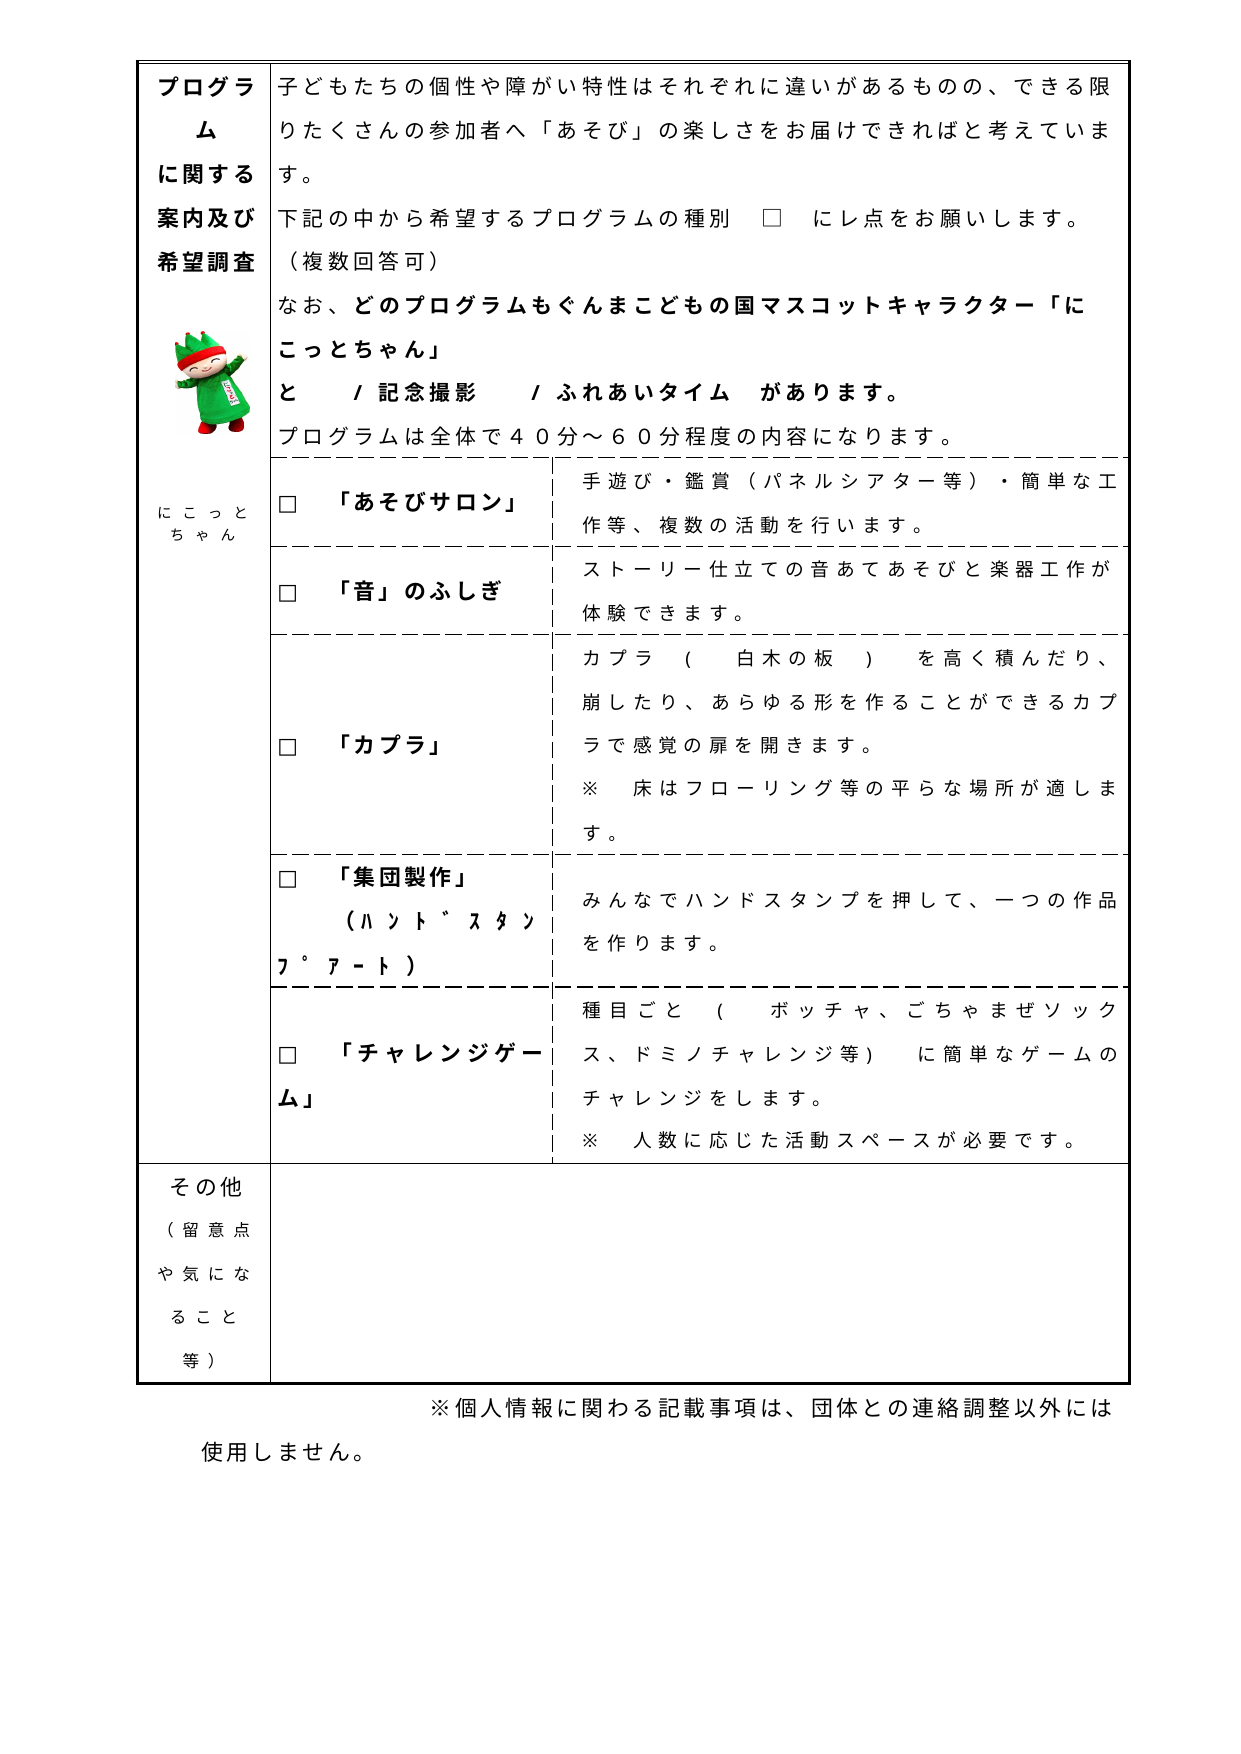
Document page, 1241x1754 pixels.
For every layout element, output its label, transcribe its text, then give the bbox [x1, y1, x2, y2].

table_cell カプラ(白木の板)を高く積んだり、崩したり、あらゆる形を作ることができるカプラで感覚の扉を開きます。 ※床はフローリング等の平らな場所が適します。 [553, 634, 1128, 854]
table_cell □「あそびサロン」 [271, 457, 553, 546]
text ※個人情報に関わる記載事項は、団体との連絡調整以外には使用しません。 [185, 1385, 1116, 1473]
table_cell □「チャレンジゲーム」 [271, 986, 553, 1162]
table_cell □「集団製作」 （ﾊﾝﾄﾞｽﾀﾝﾌﾟｱｰﾄ） [271, 854, 553, 986]
table_cell その他 （留意点や気になること等） [139, 1164, 270, 1382]
picture [175, 331, 250, 434]
table_cell 種目ごと(ボッチャ、ごちゃまぜソックス、ドミノチャレンジ等)に簡単なゲームのチャレンジをします。 ※人数に応じた活動スペースが必要です。 [553, 986, 1128, 1162]
table_cell □「音」のふしぎ [271, 546, 553, 634]
table_cell ストーリー仕立ての音あてあそびと楽器工作が体験できます。 [553, 546, 1128, 634]
table_cell プログラム に関する 案内及び 希望調査 にこっとちゃん [139, 64, 270, 1162]
table_cell 手遊び・鑑賞（パネルシアター等）・簡単な工作等、複数の活動を行います。 [553, 457, 1128, 546]
table_cell 子どもたちの個性や障がい特性はそれぞれに違いがあるものの、できる限りたくさんの参加者へ「あそび」の楽しさをお届けできればと考えています。 下記の中から希望するプログラムの種別 □ にレ点をお願いします。（複数回答可） なお、どのプログラムもぐんまこどもの国マスコットキャラクター「にこっとちゃん」 と / 記念撮影 / ふれあいタイム があります。 プログラムは全体で４０分～６０分程度の内容になります。 [271, 64, 1128, 457]
table_cell [271, 1164, 1128, 1382]
table_cell □「カプラ」 [271, 634, 553, 854]
table_cell みんなでハンドスタンプを押して、一つの作品を作ります。 [553, 854, 1128, 986]
